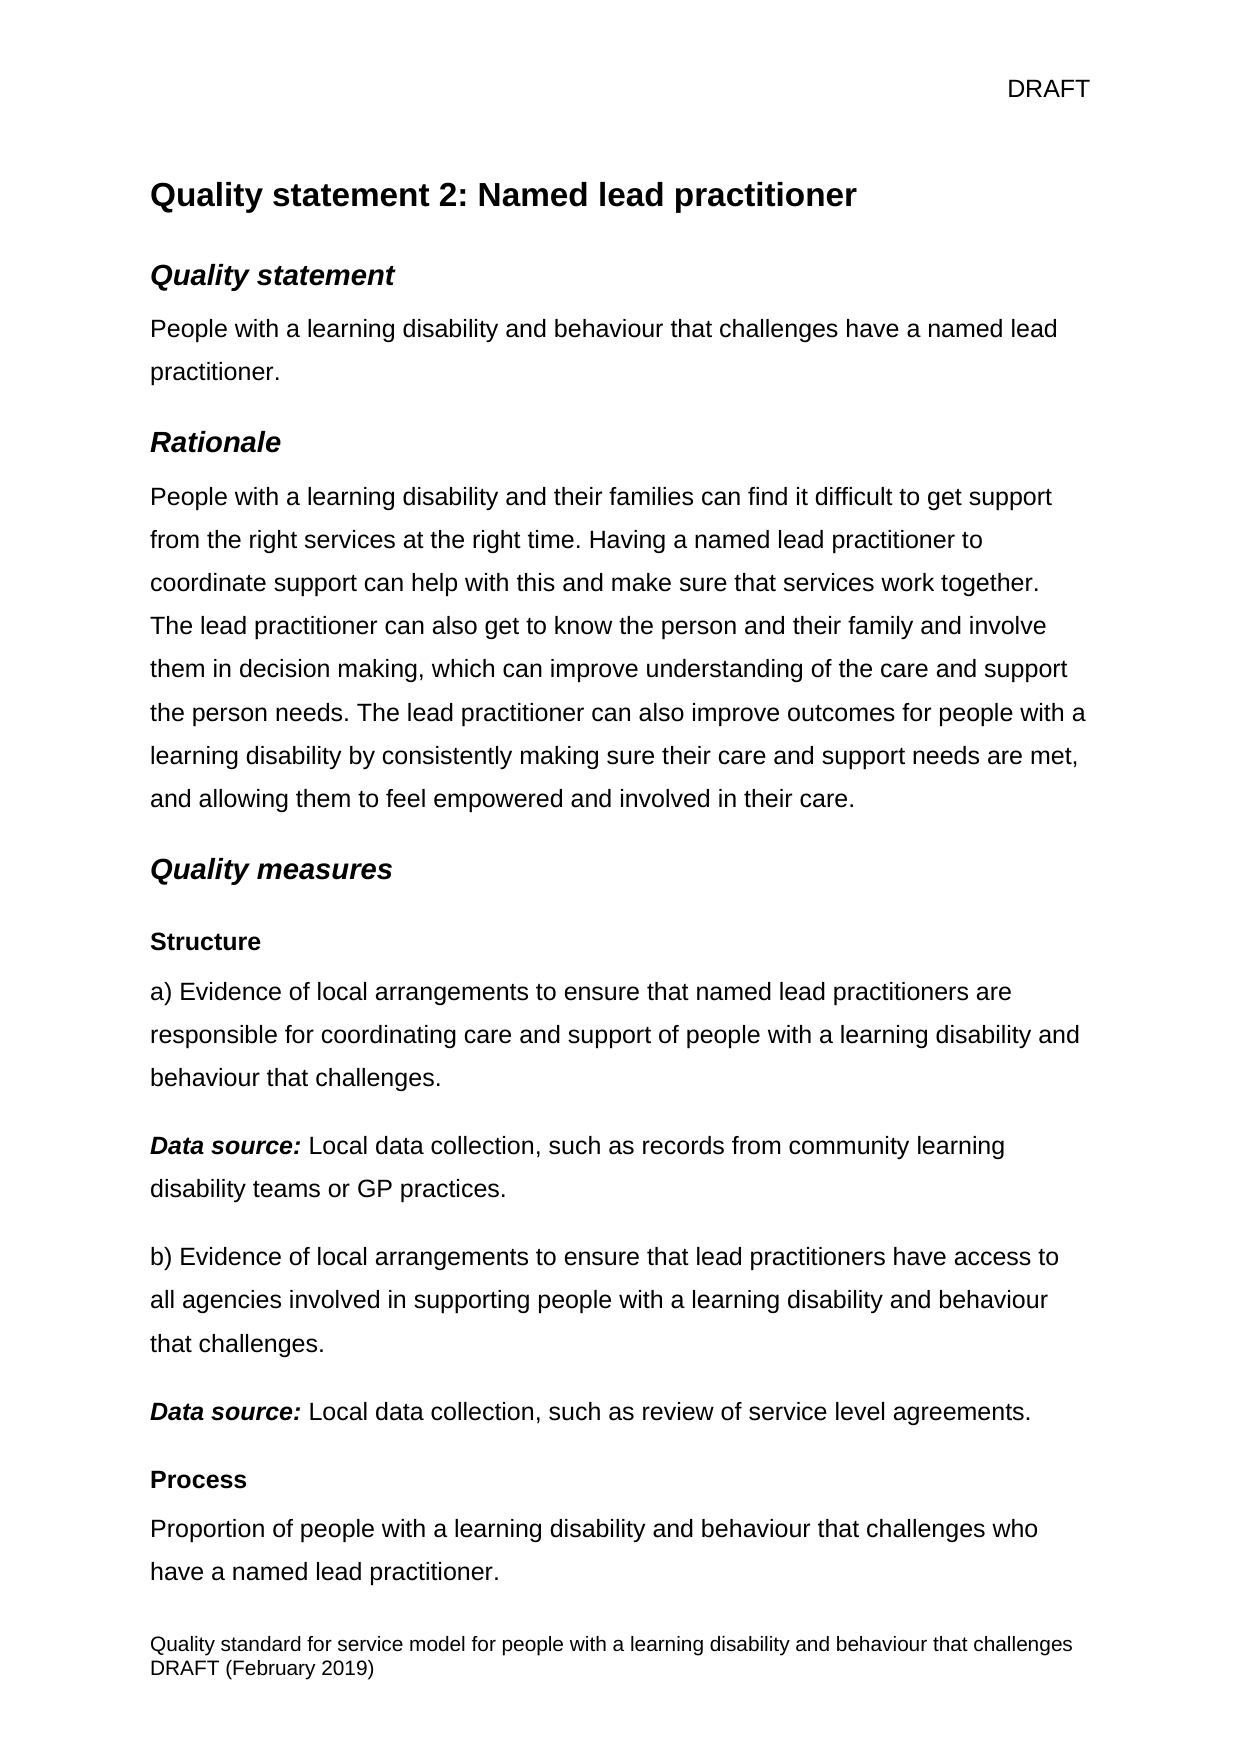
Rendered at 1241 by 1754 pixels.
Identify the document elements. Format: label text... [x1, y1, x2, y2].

text a) Evidence of local arrangements to ensure that named lead practitioners are responsible for coordinating care and support of people with a learning disability and behaviour that challenges. [150, 977, 1090, 1092]
subtitle Structure [150, 927, 1090, 956]
subtitle Process [150, 1465, 1090, 1493]
subtitle Rationale [150, 425, 1090, 459]
subtitle Quality measures [150, 852, 1090, 886]
text People with a learning disability and their families can find it difficult to get support from the right services at the right time. Having a named lead practitioner to coordinate support can help with this and make sure that services work together. The lead practitioner can also get to know the person and their family and involve them in decision making, which can improve understanding of the care and support the person needs. The lead practitioner can also improve outcomes for people with a learning disability by consistently making sure their care and support needs are met, and allowing them to feel empowered and involved in their care. [150, 482, 1090, 813]
text Proportion of people with a learning disability and behaviour that challenges who have a named lead practitioner. [150, 1514, 1090, 1586]
text Data source: Local data collection, such as review of service level agreements. [150, 1397, 1090, 1425]
text Data source: Local data collection, such as records from community learning disability teams or GP practices. [150, 1131, 1090, 1203]
text b) Evidence of local arrangements to ensure that lead practitioners have access to all agencies involved in supporting people with a learning disability and behaviour that challenges. [150, 1242, 1090, 1357]
text People with a learning disability and behaviour that challenges have a named lead practitioner. [150, 314, 1090, 386]
subtitle Quality statement 2: Named lead practitioner [150, 175, 1090, 213]
subtitle Quality statement [150, 258, 1090, 291]
